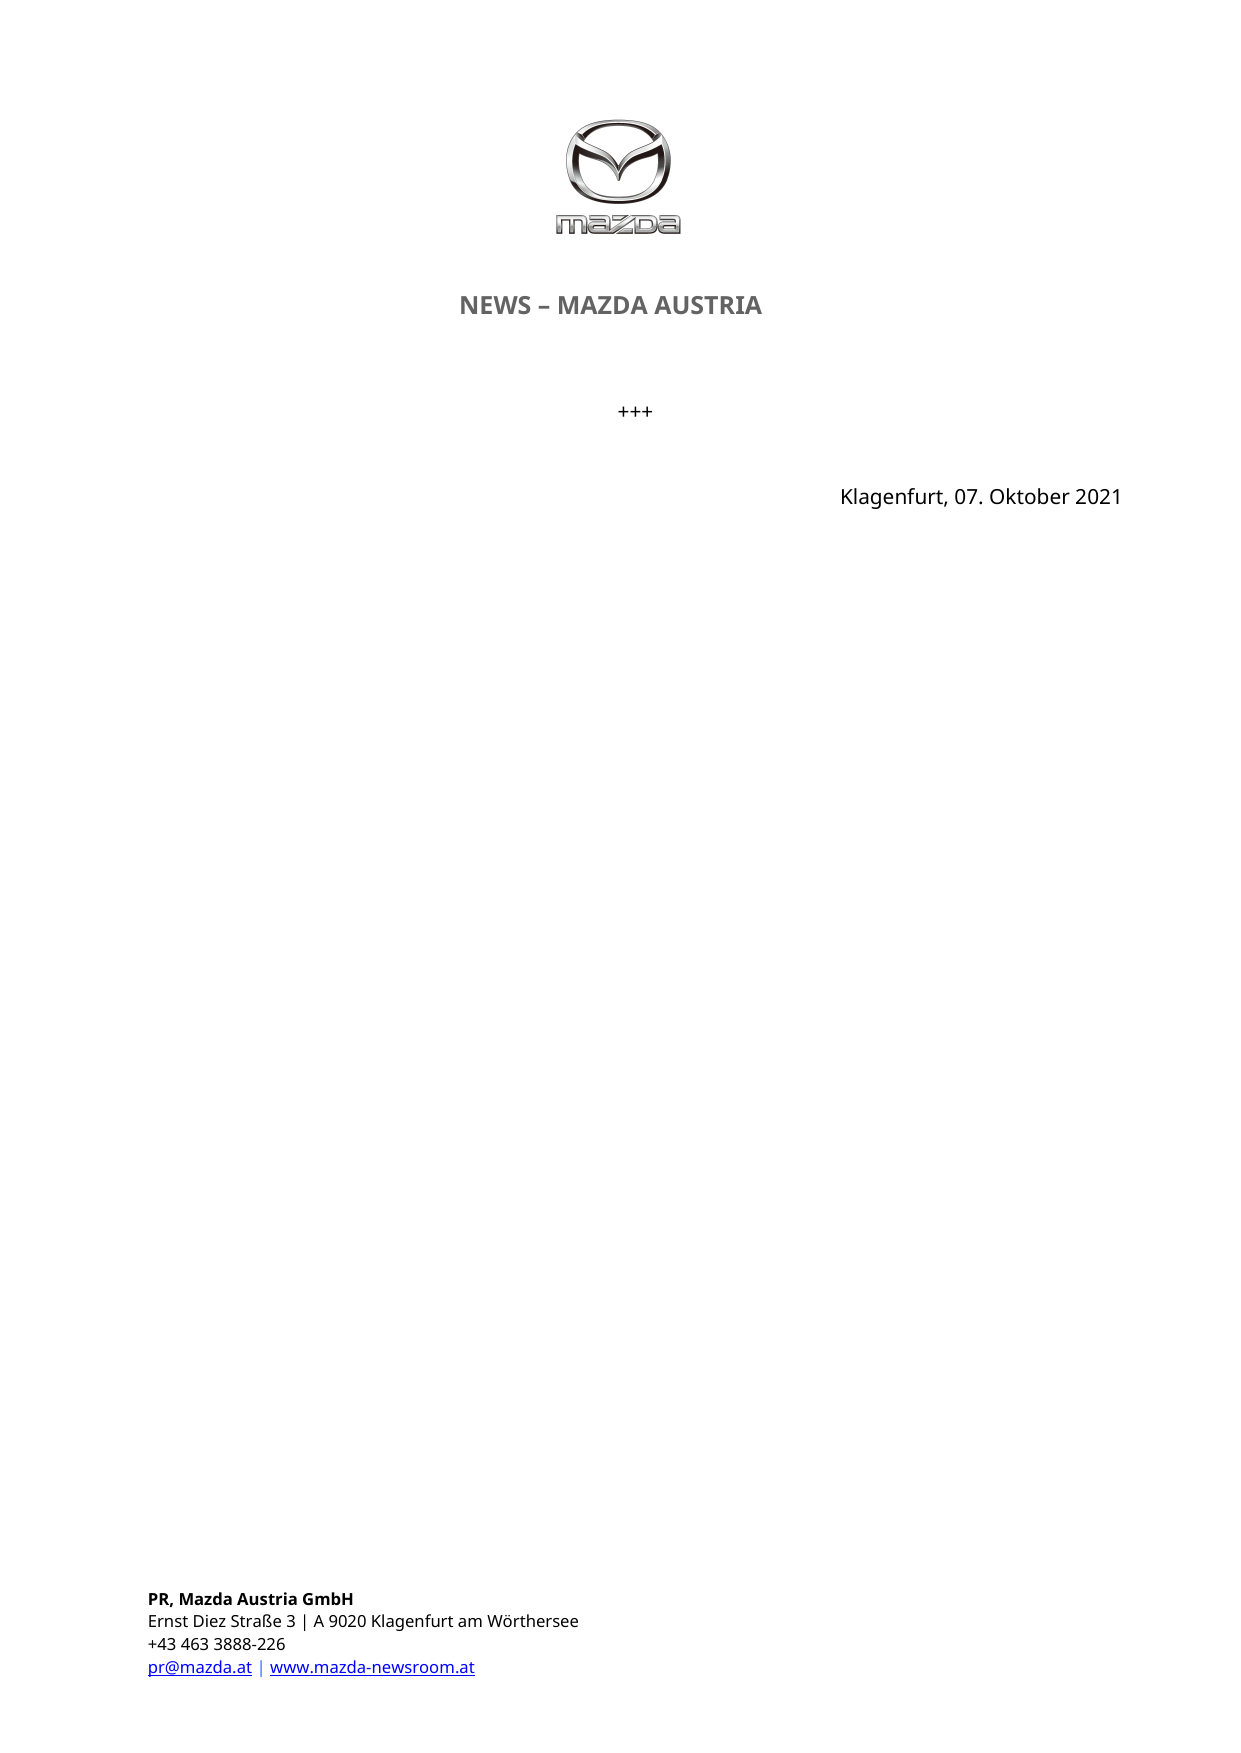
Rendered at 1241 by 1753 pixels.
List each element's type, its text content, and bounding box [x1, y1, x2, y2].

text Klagenfurt, 07. Oktober 2021 [148, 482, 1123, 511]
text +++ [148, 397, 1123, 426]
picture [0, 2, 1239, 357]
